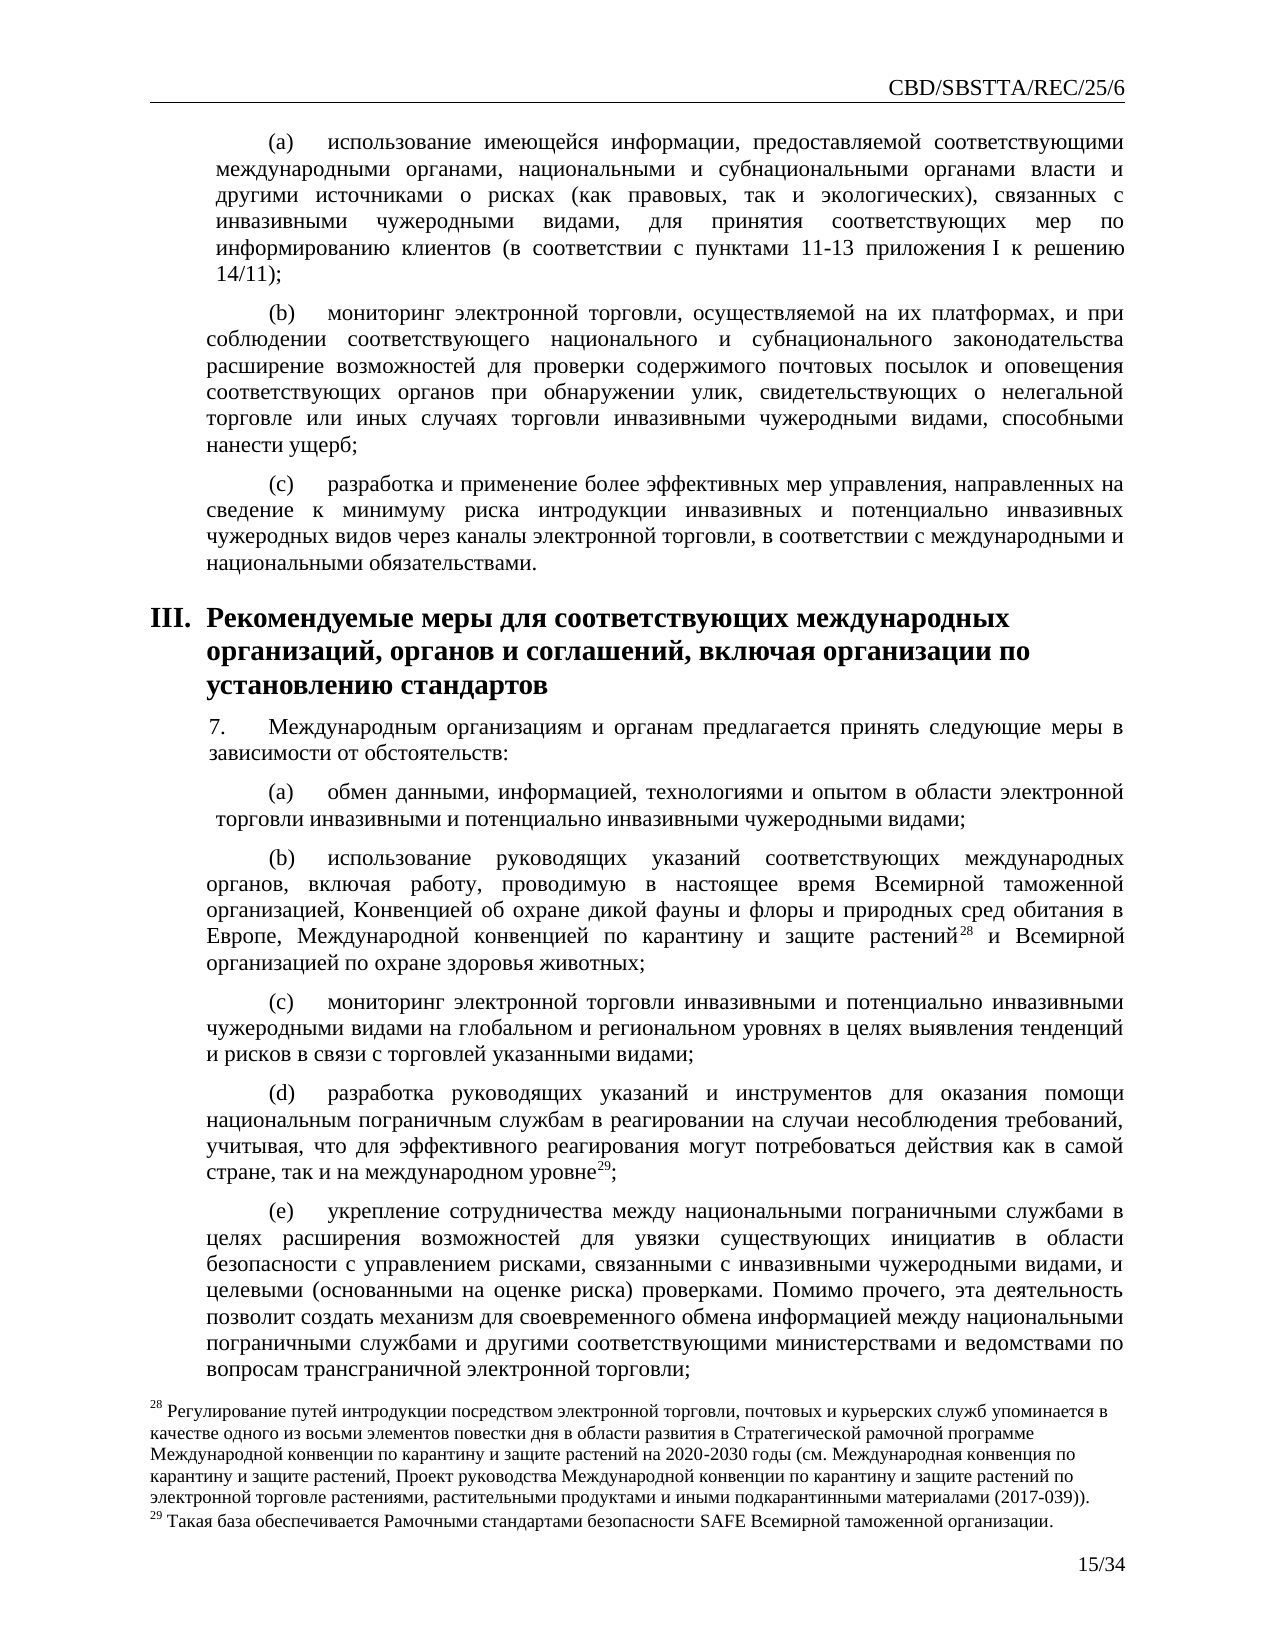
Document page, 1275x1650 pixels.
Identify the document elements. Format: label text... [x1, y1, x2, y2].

list использование имеющейся информации, предоставляемой соответствующими международными органами, национальными и субнациональными органами власти и другими источниками о рисках (как правовых, так и экологических), связанных с инвазивными чужеродными видами, для принятия соответствующих мер по информированию клиентов (в соответствии с пунктами 11-13 приложения I к решению 14/11); [216, 128, 1125, 286]
subtitle Рекомендуемые меры для соответствующих международных организаций, органов и соглашений, включая организации по установлению стандартов [150, 600, 1125, 701]
list обмен данными, информацией, технологиями и опытом в области электронной торговли инвазивными и потенциально инвазивными чужеродными видами; [216, 778, 1125, 831]
text разработка руководящих указаний и инструментов для оказания помощи национальным пограничным службам в реагировании на случаи несоблюдения требований, учитывая, что для эффективного реагирования могут потребоваться действия как в самой стране, так и на международном уровне; [206, 1079, 1125, 1185]
text укрепление сотрудничества между национальными пограничными службами в целях расширения возможностей для увязки существующих инициатив в области безопасности с управлением рисками, связанными с инвазивными чужеродными видами, и целевыми (основанными на оценке риска) проверками. Помимо прочего, эта деятельность позволит создать механизм для своевременного обмена информацией между национальными пограничными службами и другими соответствующими министерствами и ведомствами по вопросам трансграничной электронной торговли; [206, 1197, 1125, 1382]
text мониторинг электронной торговли, осуществляемой на их платформах, и при соблюдении соответствующего национального и субнационального законодательства расширение возможностей для проверки содержимого почтовых посылок и оповещения соответствующих органов при обнаружении улик, свидетельствующих о нелегальной торговле или иных случаях торговли инвазивными чужеродными видами, способными нанести ущерб; [206, 299, 1125, 457]
text Международным организациям и органам предлагается принять следующие меры в зависимости от обстоятельств: [208, 713, 1125, 766]
text мониторинг электронной торговли инвазивными и потенциально инвазивными чужеродными видами на глобальном и региональном уровнях в целях выявления тенденций и рисков в связи с торговлей указанными видами; [206, 988, 1125, 1067]
text разработка и применение более эффективных мер управления, направленных на сведение к минимуму риска интродукции инвазивных и потенциально инвазивных чужеродных видов через каналы электронной торговли, в соответствии с международными и национальными обязательствами. [206, 469, 1125, 575]
text использование руководящих указаний соответствующих международных органов, включая работу, проводимую в настоящее время Всемирной таможенной организацией, Конвенцией об охране дикой фауны и флоры и природных сред обитания в Европе, Международной конвенцией по карантину и защите растений и Всемирной организацией по охране здоровья животных; [206, 843, 1125, 975]
